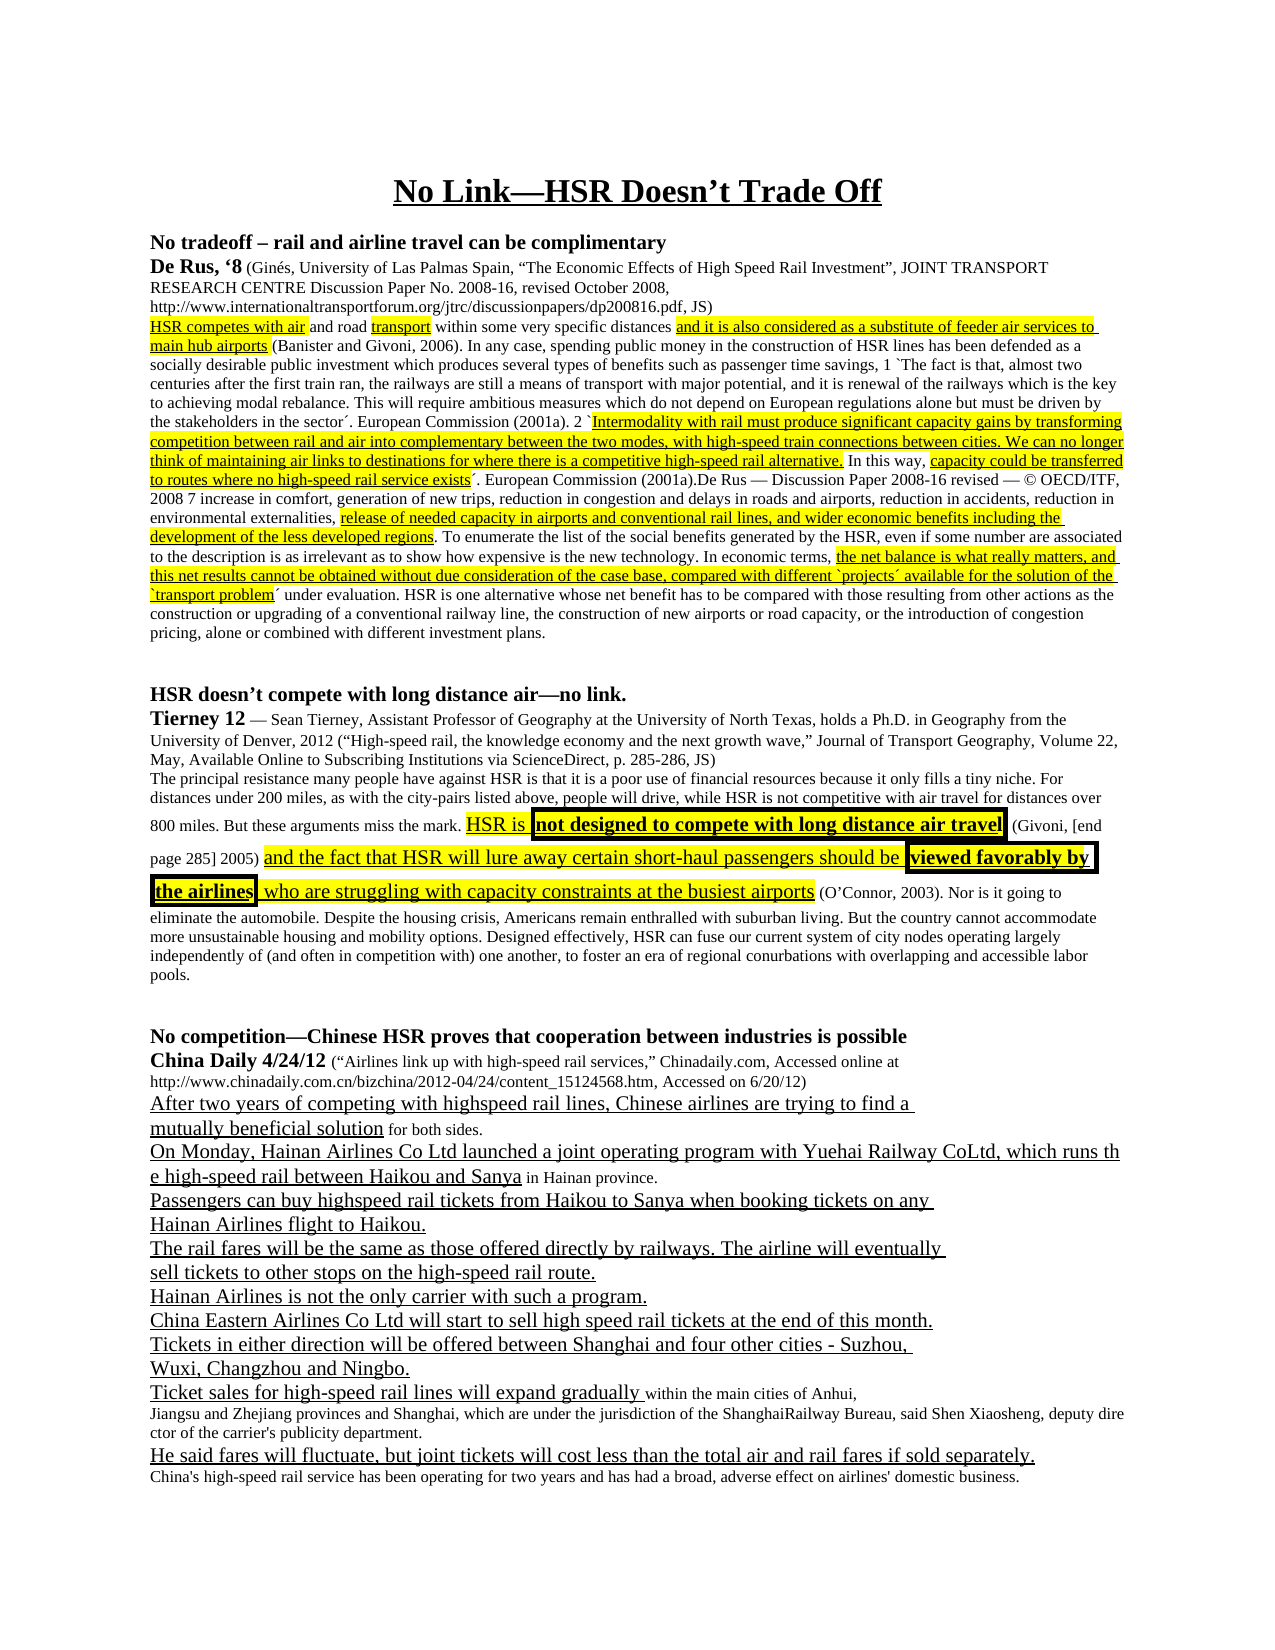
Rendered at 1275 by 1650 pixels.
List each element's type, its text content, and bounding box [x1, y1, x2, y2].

text China's high-speed rail service has been operating for two years and has had a broad, adverse effect on airlines' domestic business. [150, 1467, 1125, 1486]
subtitle No competition—Chinese HSR proves that cooperation between industries is possible [150, 1024, 1125, 1048]
text Hainan Airlines is not the only carrier with such a program. [150, 1284, 1125, 1308]
subtitle No Link—HSR Doesn’t Trade Off [150, 171, 1125, 209]
text The principal resistance many people have against HSR is that it is a poor use of financial resources because it only fills a tiny niche. For distances under 200 miles, as with the city-pairs listed above, people will drive, while HSR is not competitive with air travel for distances over 800 miles. But these arguments miss the mark. HSR is not designed to compete with long distance air travel (Givoni, [end page 285] 2005) and the fact that HSR will lure away certain short-haul passengers should be viewed favorably by the airlines who are struggling with capacity constraints at the busiest airports (O’Connor, 2003). Nor is it going to eliminate the automobile. Despite the housing crisis, Americans remain enthralled with suburban living. But the country cannot accommodate more unsustainable housing and mobility options. Designed effectively, HSR can fuse our current system of city nodes operating largely independently of (and often in competition with) one another, to foster an era of regional conurbations with overlapping and accessible labor pools. [150, 769, 1125, 984]
text Ticket sales for high-speed rail lines will expand gradually within the main cities of Anhui, Jiangsu and Zhejiang provinces and Shanghai, which are under the jurisdiction of the ShanghaiRailway Bureau, said Shen Xiaosheng, deputy director of the carrier's publicity department. [150, 1380, 1125, 1442]
subtitle HSR doesn’t compete with long distance air—no link. [150, 682, 1125, 706]
text After two years of competing with highspeed rail lines, Chinese airlines are trying to find a mutually beneficial solution for both sides. [150, 1091, 1125, 1139]
text De Rus, ‘8 (Ginés, University of Las Palmas Spain, “The Economic Effects of High Speed Rail Investment”, JOINT TRANSPORT RESEARCH CENTRE Discussion Paper No. 2008-16, revised October 2008, http://www.internationaltransportforum.org/jtrc/discussionpapers/dp200816.pdf, JS) [150, 254, 1125, 316]
text HSR competes with air and road transport within some very specific distances and it is also considered as a substitute of feeder air services to main hub airports (Banister and Givoni, 2006). In any case, spending public money in the construction of HSR lines has been defended as a socially desirable public investment which produces several types of benefits such as passenger time savings, 1 `The fact is that, almost two centuries after the first train ran, the railways are still a means of transport with major potential, and it is renewal of the railways which is the key to achieving modal rebalance. This will require ambitious measures which do not depend on European regulations alone but must be driven by the stakeholders in the sector´. European Commission (2001a). 2 `Intermodality with rail must produce significant capacity gains by transforming competition between rail and air into complementary between the two modes, with high-speed train connections between cities. We can no longer think of maintaining air links to destinations for where there is a competitive high-speed rail alternative. In this way, capacity could be transferred to routes where no high-speed rail service exists´. European Commission (2001a).De Rus — Discussion Paper 2008-16 revised — © OECD/ITF, 2008 7 increase in comfort, generation of new trips, reduction in congestion and delays in roads and airports, reduction in accidents, reduction in environmental externalities, release of needed capacity in airports and conventional rail lines, and wider economic benefits including the development of the less developed regions. To enumerate the list of the social benefits generated by the HSR, even if some number are associated to the description is as irrelevant as to show how expensive is the new technology. In economic terms, the net balance is what really matters, and this net results cannot be obtained without due consideration of the case base, compared with different `projects´ available for the solution of the `transport problem´ under evaluation. HSR is one alternative whose net benefit has to be compared with those resulting from other actions as the construction or upgrading of a conventional railway line, the construction of new airports or road capacity, or the introduction of congestion pricing, alone or combined with different investment plans. [150, 316, 1125, 642]
text Passengers can buy highspeed rail tickets from Haikou to Sanya when booking tickets on any Hainan Airlines flight to Haikou. [150, 1188, 1125, 1236]
text China Daily 4/24/12 (“Airlines link up with high-speed rail services,” Chinadaily.com, Accessed online at http://www.chinadaily.com.cn/bizchina/2012-04/24/content_15124568.htm, Accessed on 6/20/12) [150, 1048, 1125, 1091]
text He said fares will fluctuate, but joint tickets will cost less than the total air and rail fares if sold separately. [150, 1442, 1125, 1467]
text The rail fares will be the same as those offered directly by railways. The airline will eventually sell tickets to other stops on the high-speed rail route. [150, 1236, 1125, 1284]
text China Eastern Airlines Co Ltd will start to sell high speed rail tickets at the end of this month. [150, 1308, 1125, 1332]
subtitle No tradeoff – rail and airline travel can be complimentary [150, 230, 1125, 254]
text On Monday, Hainan Airlines Co Ltd launched a joint operating program with Yuehai Railway CoLtd, which runs the high-speed rail between Haikou and Sanya in Hainan province. [150, 1139, 1125, 1188]
text Tickets in either direction will be offered between Shanghai and four other cities - Suzhou, Wuxi, Changzhou and Ningbo. [150, 1332, 1125, 1380]
text Tierney 12 — Sean Tierney, Assistant Professor of Geography at the University of North Texas, holds a Ph.D. in Geography from the University of Denver, 2012 (“High-speed rail, the knowledge economy and the next growth wave,” Journal of Transport Geography, Volume 22, May, Available Online to Subscribing Institutions via ScienceDirect, p. 285-286, JS) [150, 706, 1125, 769]
